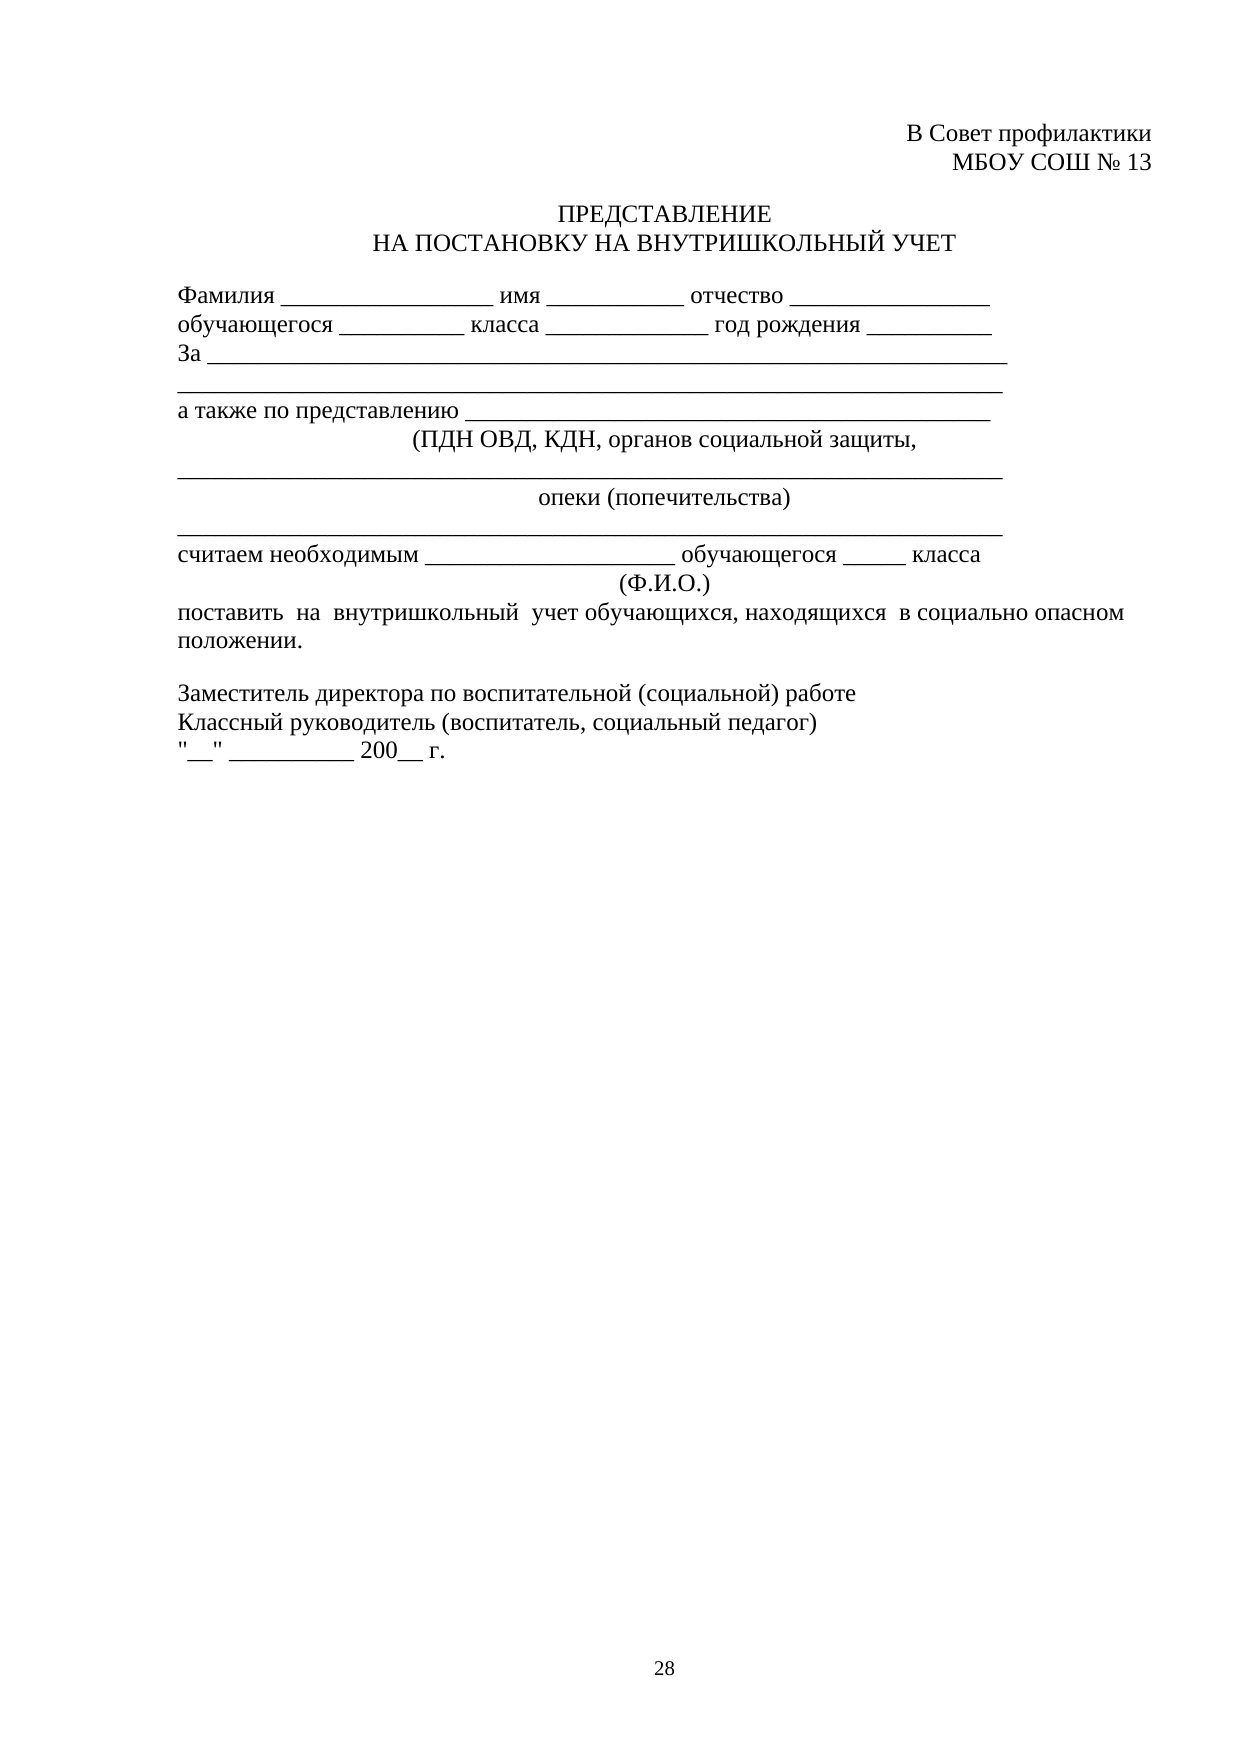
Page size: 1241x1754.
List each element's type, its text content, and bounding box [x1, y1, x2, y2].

text обучающегося __________ класса _____________ год рождения __________ [177, 309, 1152, 338]
text Классный руководитель (воспитатель, социальный педагог) [177, 707, 1152, 735]
text ПРЕДСТАВЛЕНИЕ [177, 199, 1152, 228]
text "__" __________ 200__ г. [177, 735, 1152, 764]
text __________________________________________________________________ [177, 367, 1152, 395]
text В Совет профилактики [177, 118, 1152, 147]
text Фамилия _________________ имя ___________ отчество ________________ [177, 280, 1152, 309]
text __________________________________________________________________ [177, 510, 1152, 539]
text опеки (попечительства) [177, 482, 1152, 510]
text считаем необходимым ____________________ обучающегося _____ класса [177, 539, 1152, 568]
text (Ф.И.О.) [177, 568, 1152, 597]
text а также по представлению __________________________________________ [177, 395, 1152, 424]
text НА ПОСТАНОВКУ НА ВНУТРИШКОЛЬНЫЙ УЧЕТ [177, 228, 1152, 257]
text __________________________________________________________________ [177, 453, 1152, 482]
text (ПДН ОВД, КДН, органов социальной защиты, [177, 424, 1152, 453]
text МБОУ СОШ № 13 [177, 147, 1152, 176]
text За ________________________________________________________________ [177, 338, 1152, 367]
text Заместитель директора по воспитательной (социальной) работе [177, 678, 1152, 707]
text поставить на внутришкольный учет обучающихся, находящихся в социально опасном положении. [177, 597, 1152, 654]
